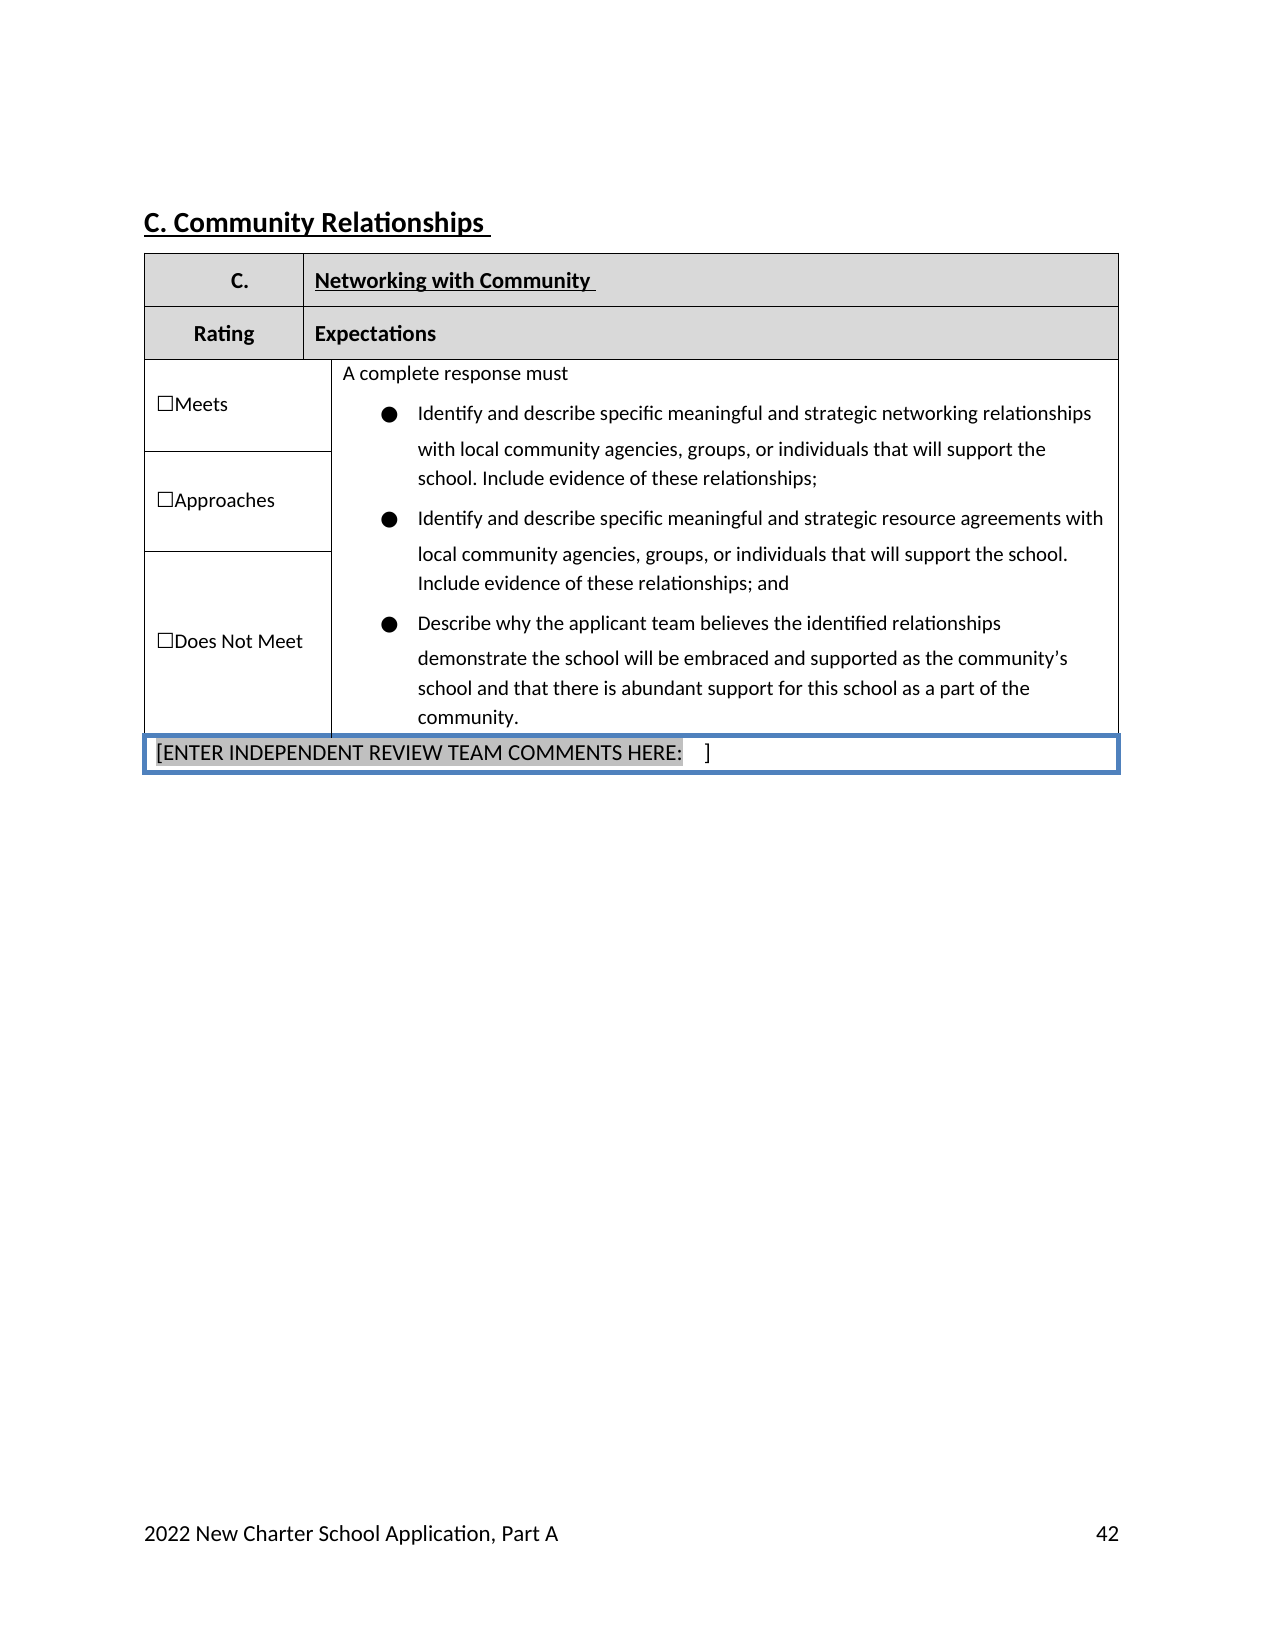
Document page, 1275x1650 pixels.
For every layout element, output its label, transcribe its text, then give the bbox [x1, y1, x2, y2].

subtitle C. Community Relationships [144, 204, 1125, 240]
table_cell [ENTER INDEPENDENT REVIEW TEAM COMMENTS HERE: ] [147, 738, 1116, 770]
table_cell ☐Does Not Meet [145, 552, 331, 733]
table_cell Rating [145, 307, 303, 359]
table_cell ☐Meets [145, 360, 331, 451]
table_cell Expectations [304, 307, 1118, 359]
table_cell A complete response must Identify and describe specific meaningful and strategic networking relationships with local community agencies, groups, or individuals that will support the school. Include evidence of these relationships; Identify and describe specific meaningful and strategic resource agreements with local community agencies, groups, or individuals that will support the school. Include evidence of these relationships; and Describe why the applicant team believes the identified relationships demonstrate the school will be embraced and supported as the community’s school and that there is abundant support for this school as a part of the community. [332, 360, 1118, 733]
table_header [145, 254, 303, 306]
table_header Networking with Community [304, 254, 1118, 306]
table_cell ☐Approaches [145, 452, 331, 551]
